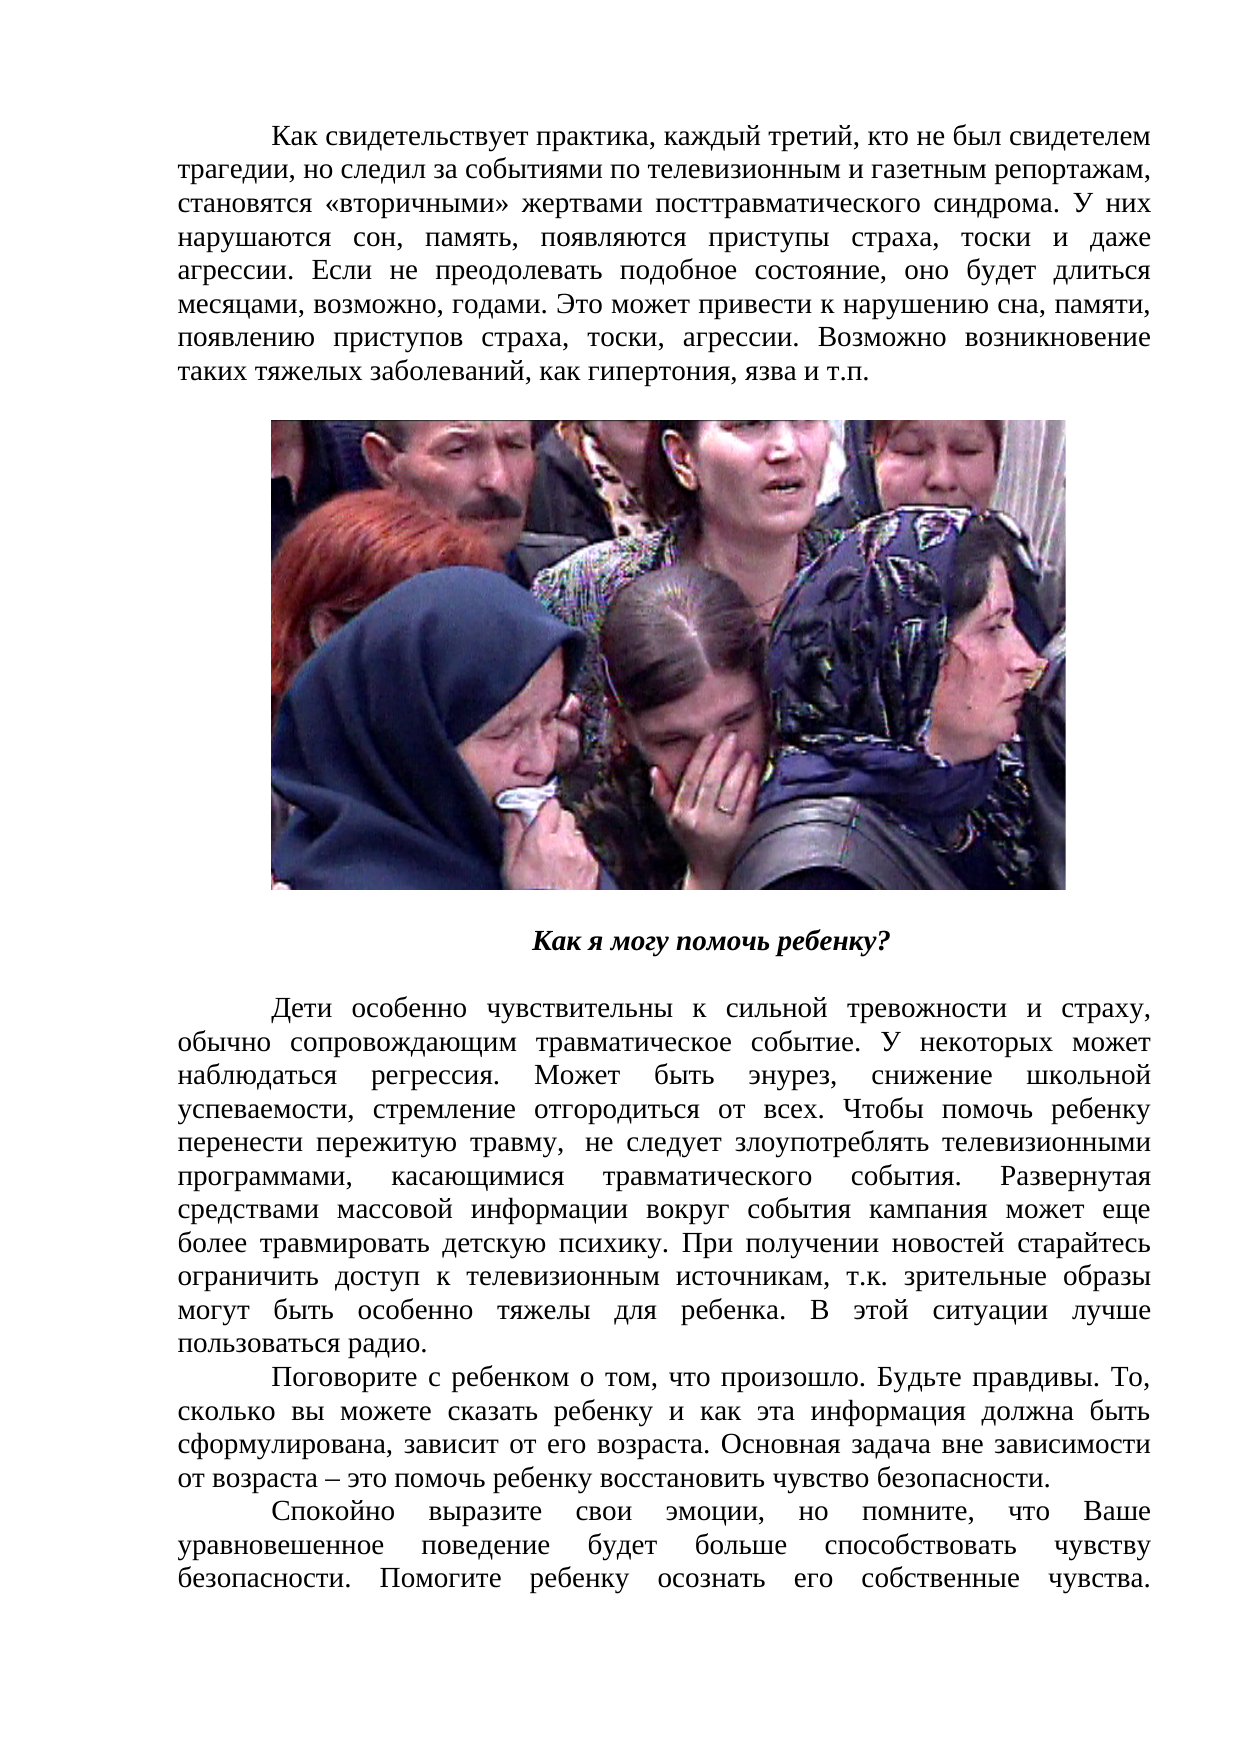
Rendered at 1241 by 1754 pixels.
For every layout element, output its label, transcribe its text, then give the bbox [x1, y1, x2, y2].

picture [271, 420, 1066, 890]
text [177, 1493, 1152, 1594]
text Как я могу помочь ребенку? [177, 923, 1152, 957]
text Как свидетельствует практика, каждый третий, кто не был свидетелем трагедии, но следил за событиями по телевизионным и газетным репортажам, становятся «вторичными» жертвами посттравматического синдрома. У них нарушаются сон, память, появляются приступы страха, тоски и даже агрессии. Если не преодолевать подобное состояние, оно будет длиться месяцами, возможно, годами. Это может привести к нарушению сна, памяти, появлению приступов страха, тоски, агрессии. Возможно возникновение таких тяжелых заболеваний, как гипертония, язва и т.п. [177, 118, 1152, 386]
text Поговорите с ребенком о том, что произошло. Будьте правдивы. То, сколько вы можете сказать ребенку и как эта информация должна быть сформулирована, зависит от его возраста. Основная задача вне зависимости от возраста – это помочь ребенку восстановить чувство безопасности. [177, 1359, 1152, 1493]
text Дети особенно чувствительны к сильной тревожности и страху, обычно сопровождающим травматическое событие. У некоторых может наблюдаться регрессия. Может быть энурез, снижение школьной успеваемости, стремление отгородиться от всех. Чтобы помочь ребенку перенести пережитую травму, не следует злоупотреблять телевизионными программами, касающимися травматического события. Развернутая средствами массовой информации вокруг события кампания может еще более травмировать детскую психику. При получении новостей старайтесь ограничить доступ к телевизионным источникам, т.к. зрительные образы могут быть особенно тяжелы для ребенка. В этой ситуации лучше пользоваться радио. [177, 990, 1152, 1359]
